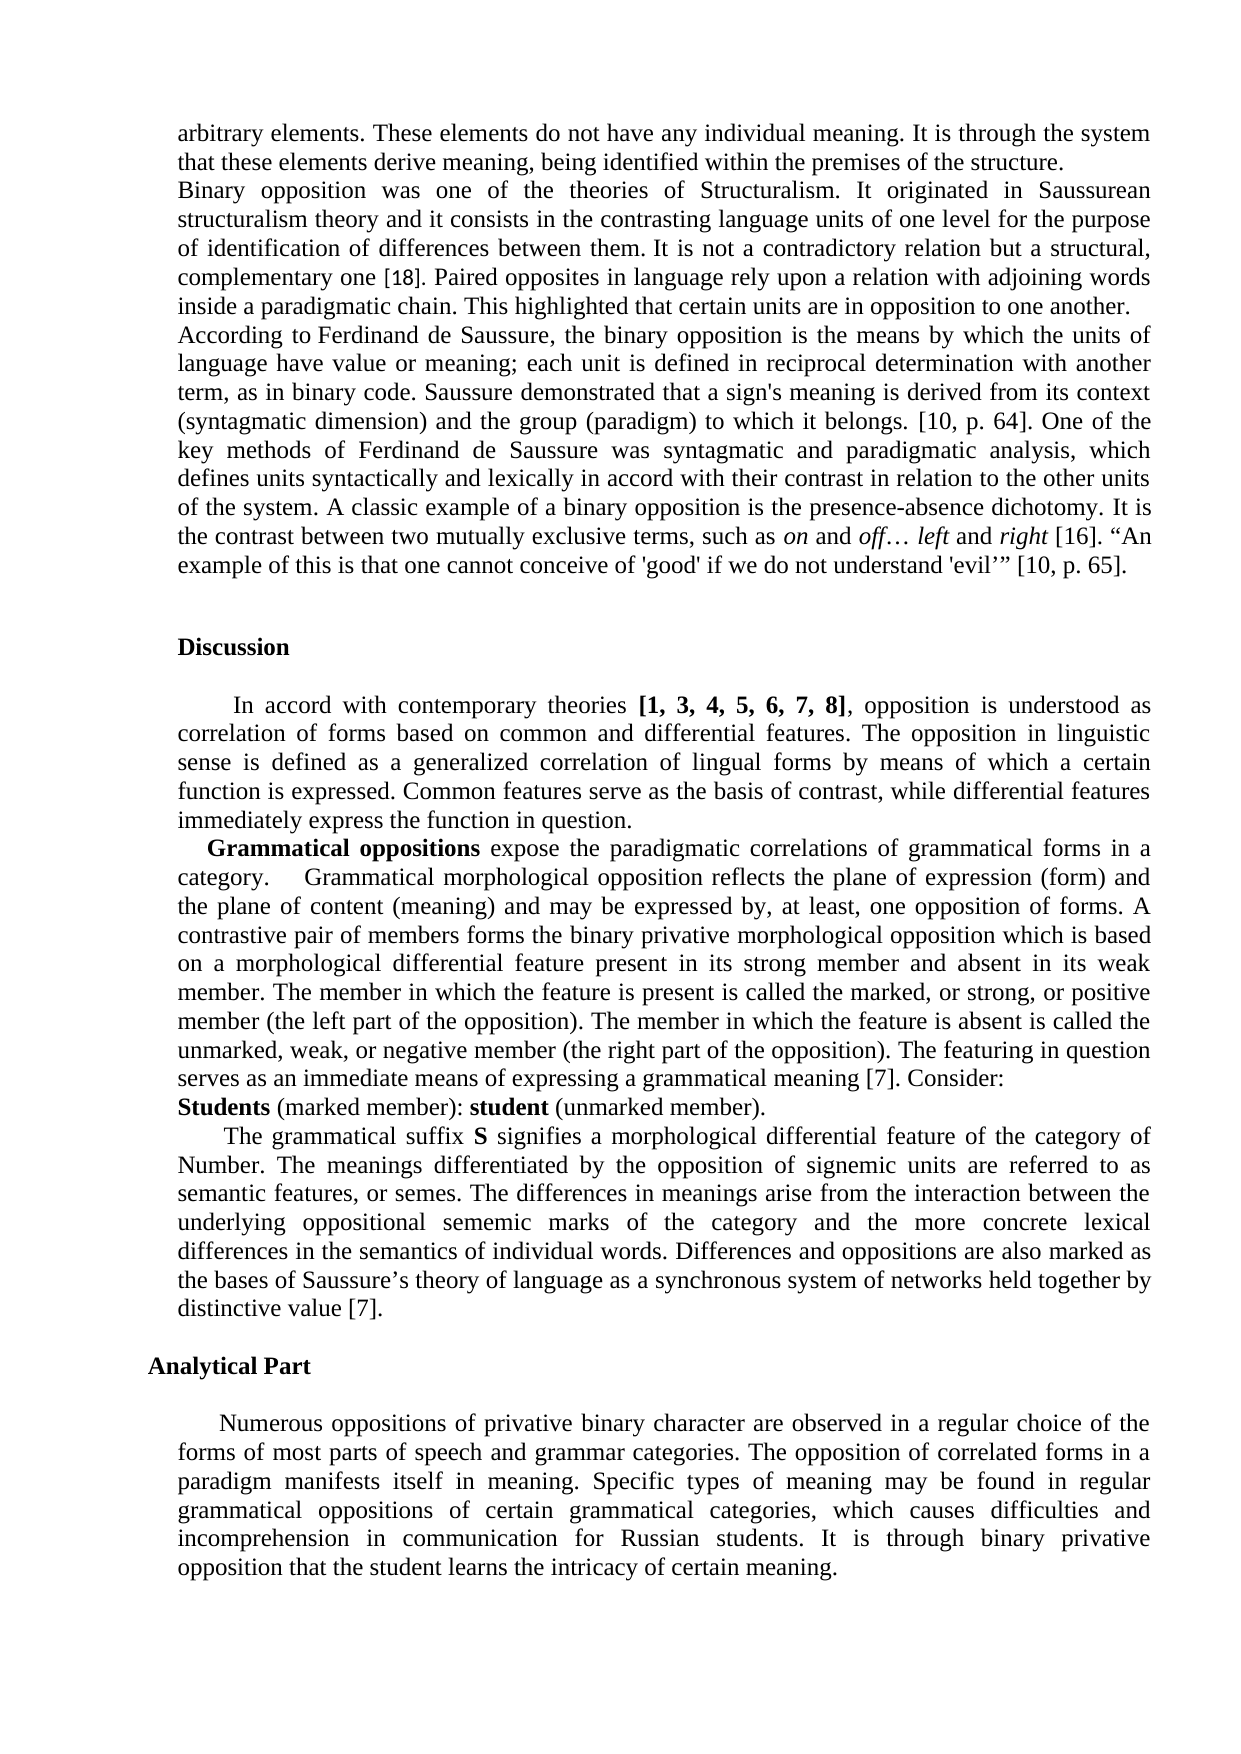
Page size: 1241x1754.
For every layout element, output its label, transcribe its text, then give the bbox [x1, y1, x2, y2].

text Binary opposition was one of the theories of Structuralism. It originated in Saussurean structuralism theory and it consists in the contrasting language units of one level for the purpose of identification of differences between them. It is not a contradictory relation but a structural, complementary one [18]. Paired opposites in language rely upon a relation with adjoining words inside a paradigmatic chain. This highlighted that certain units are in opposition to one another. [177, 176, 1152, 291]
text Students (marked member): student (unmarked member). [177, 1092, 1152, 1121]
text The grammatical suffix S signifies а morphological differential feature of the category of Number. The meanings differentiated by the opposition of signemic units are referred to as semantic features, or semes. The differences in meanings arise from the interaction between the underlying oppositional sememic marks of the category and the more concrete lexical differences in the semantics of individual words. Differences and oppositions are also marked as the bases of Saussure’s theory of language as a synchronous system of networks held together by distinctive value [7]. [177, 1121, 1152, 1322]
text According to Ferdinand de Saussure, the binary opposition is the means by which the units of language have value or meaning; each unit is defined in reciprocal determination with another term, as in binary code. Saussure demonstrated that a sign's meaning is derived from its context (syntagmatic dimension) and the group (paradigm) to which it belongs. [10, p. 64]. One of the key methods of Ferdinand de Saussure was syntagmatic and paradigmatic analysis, which defines units syntactically and lexically in accord with their contrast in relation to the other units of the system. A classic example of a binary opposition is the presence-absence dichotomy. It is the contrast between two mutually exclusive terms, such as on and off… left and right [16]. “An example of this is that one cannot conceive of 'good' if we do not understand 'evil’” [10, p. 65]. [177, 320, 1152, 435]
text Numerous oppositions of privative binary character are observed in a regular choice of the forms of most parts of speech and grammar categories. The opposition of correlated forms in a paradigm manifests itself in meaning. Specific types of meaning may be found in regular grammatical oppositions of certain grammatical categories, which causes difficulties and incomprehension in communication for Russian students. It is through binary privative opposition that the student learns the intricacy of certain meaning. [177, 1408, 1152, 1581]
text In accord with contemporary theories [1, 3, 4, 5, 6, 7, 8], opposition is understood as correlation of forms based on common and differential features. The opposition in linguistic sense is defined as a generalized correlation of lingual forms by means of which a certain function is expressed. Common features serve as the basis of contrast, while differential features immediately express the function in question. [177, 690, 1152, 833]
text Discussion [177, 632, 1152, 661]
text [177, 118, 1152, 176]
text Analytical Part [148, 1351, 1152, 1380]
text Grammatical oppositions expose the paradigmatic correlations of grammatical forms in a category. Grammatical morphological opposition reflects the plane of expression (form) and the plane of content (meaning) and may be expressed by, at least, one opposition of forms. A contrastive pair of members forms the binary privative morphological opposition which is based on a morphological differential feature present in its strong member and absent in its weak member. The member in which the feature is present is called the marked, or strong, or positive member (the left part of the opposition). The member in which the feature is absent is called the unmarked, weak, or negative member (the right part of the opposition). The featuring in question serves as an immediate means of expressing a grammatical meaning [7]. Consider: [177, 833, 1152, 1092]
text According to Ferdinand de Saussure, the binary opposition is the means by which the units of language have value or meaning; each unit is defined in reciprocal determination with another term, as in binary code. Saussure demonstrated that a sign's meaning is derived from its context (syntagmatic dimension) and the group (paradigm) to which it belongs. [10, p. 64]. One of the key methods of Ferdinand de Saussure was syntagmatic and paradigmatic analysis, which defines units syntactically and lexically in accord with their contrast in relation to the other units of the system. A classic example of a binary opposition is the presence-absence dichotomy. It is the contrast between two mutually exclusive terms, such as on and off… left and right [16]. “An example of this is that one cannot conceive of 'good' if we do not understand 'evil’” [10, p. 65]. [177, 492, 1152, 578]
